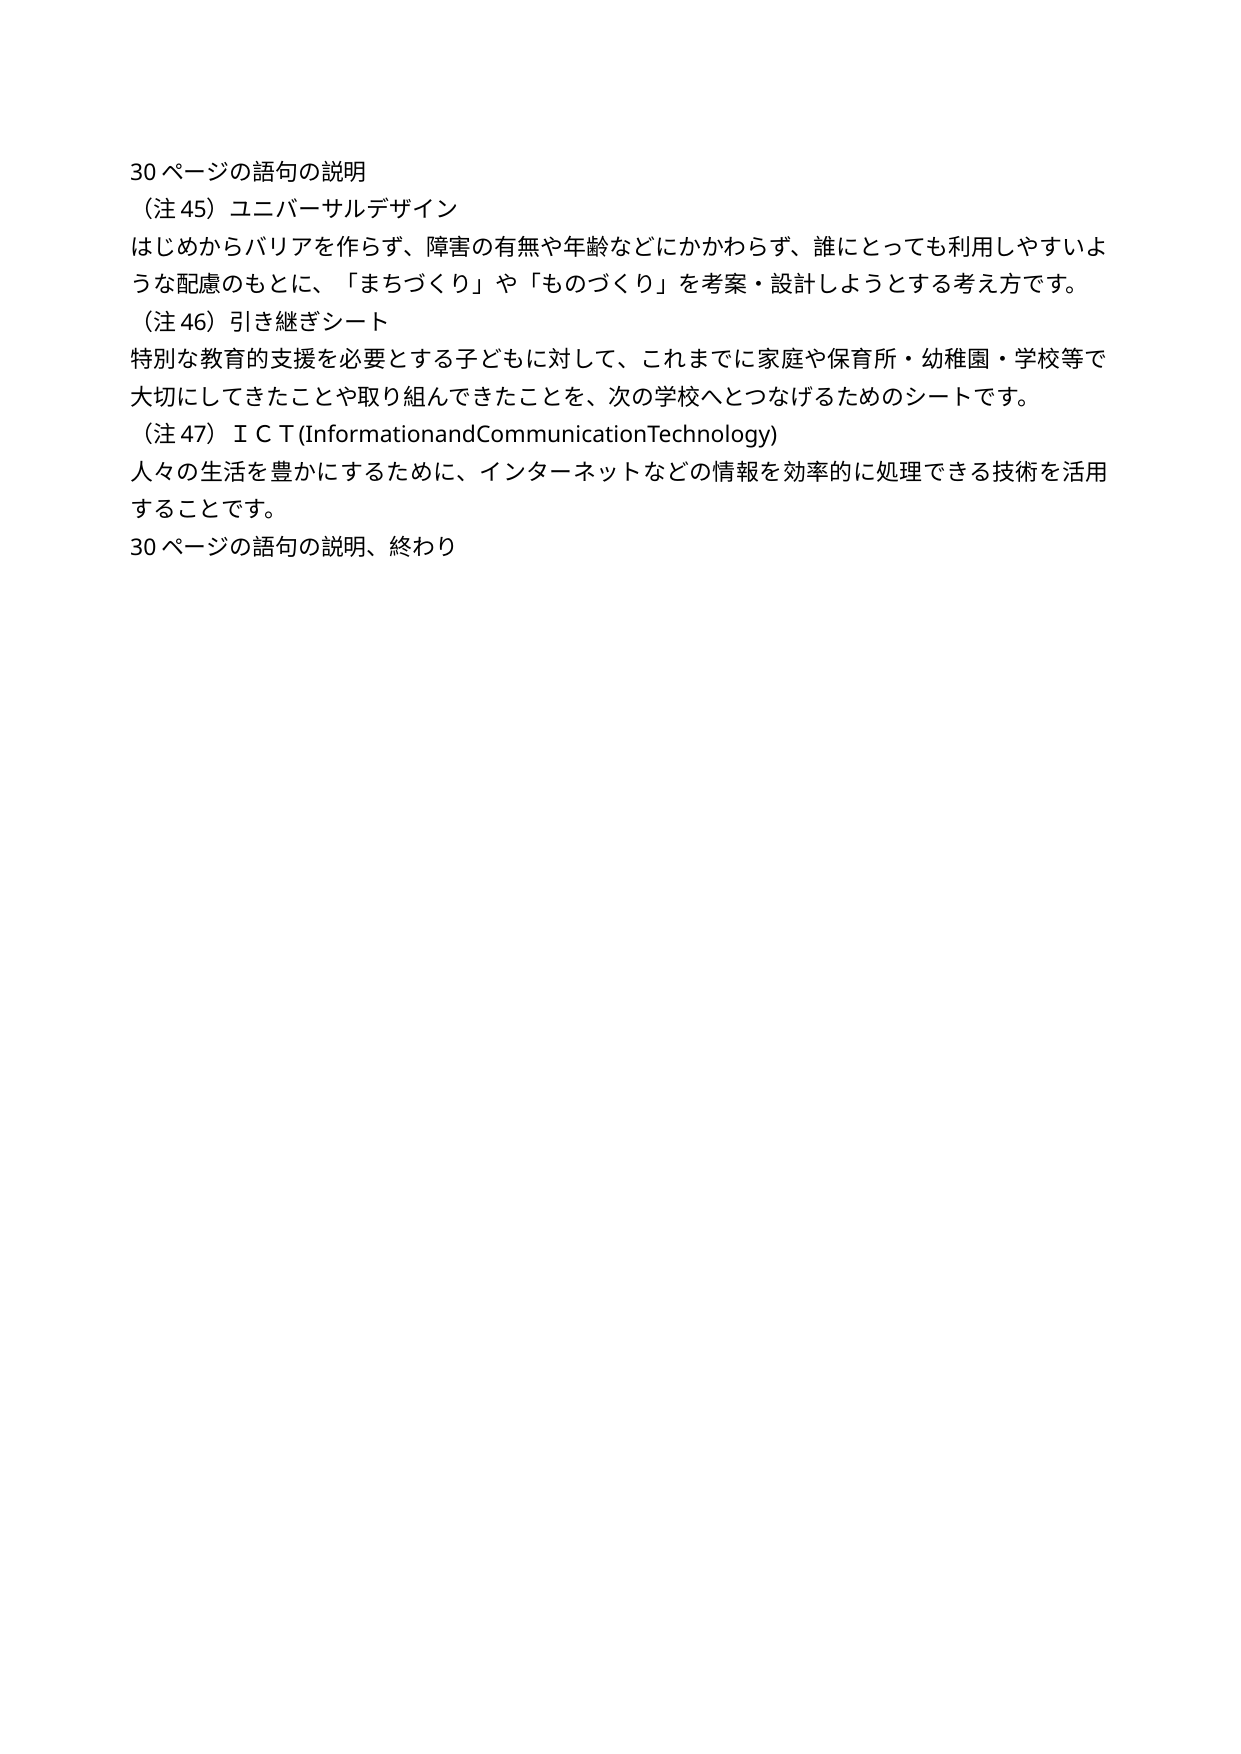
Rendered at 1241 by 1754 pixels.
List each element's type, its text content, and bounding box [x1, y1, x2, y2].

text はじめからバリアを作らず、障害の有無や年齢などにかかわらず、誰にとっても利用しやすいような配慮のもとに、「まちづくり」や「ものづくり」を考案・設計しようとする考え方です。 [130, 227, 1110, 302]
text 人々の生活を豊かにするために、インターネットなどの情報を効率的に処理できる技術を活用することです。 [130, 452, 1110, 527]
text 特別な教育的支援を必要とする子どもに対して、これまでに家庭や保育所・幼稚園・学校等で大切にしてきたことや取り組んできたことを、次の学校へとつなげるためのシートです。 [130, 339, 1110, 414]
text （注46）引き継ぎシート [130, 302, 1110, 339]
text （注47）ＩＣＴ(InformationandCommunicationTechnology) [130, 414, 1110, 452]
text （注45）ユニバーサルデザイン [130, 189, 1110, 227]
text 30ページの語句の説明、終わり [130, 527, 1110, 564]
text 30ページの語句の説明 [130, 152, 1110, 189]
